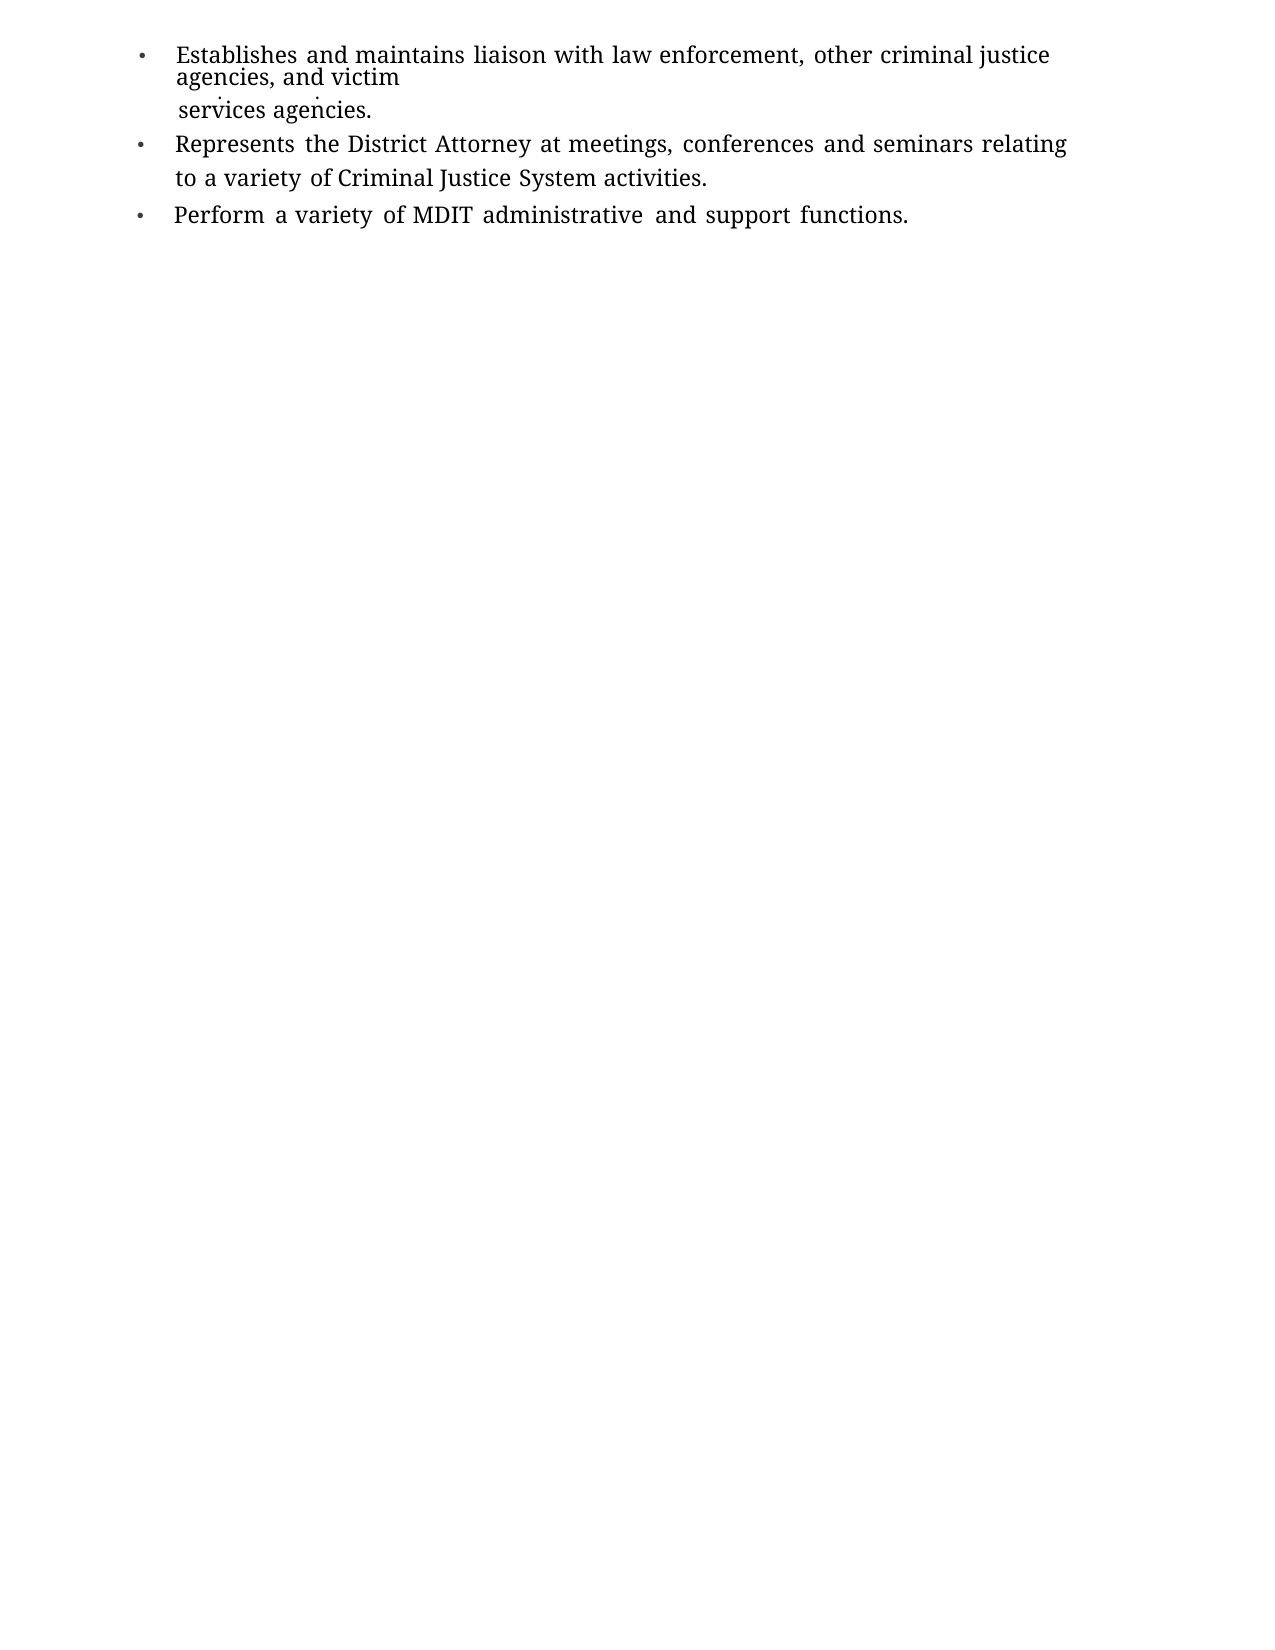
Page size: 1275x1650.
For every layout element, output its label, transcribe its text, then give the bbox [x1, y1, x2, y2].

list Represents the District Attorney at meetings, conferences and seminars relating to a variety of Criminal Justice System activities. [137, 128, 1075, 193]
text services agencies. [178, 102, 518, 123]
list Perform a variety of MDIT administrative and support functions. [136, 199, 1139, 230]
list Establishes and maintains liaison with law enforcement, other criminal justice agencies, and victim [138, 46, 1139, 90]
